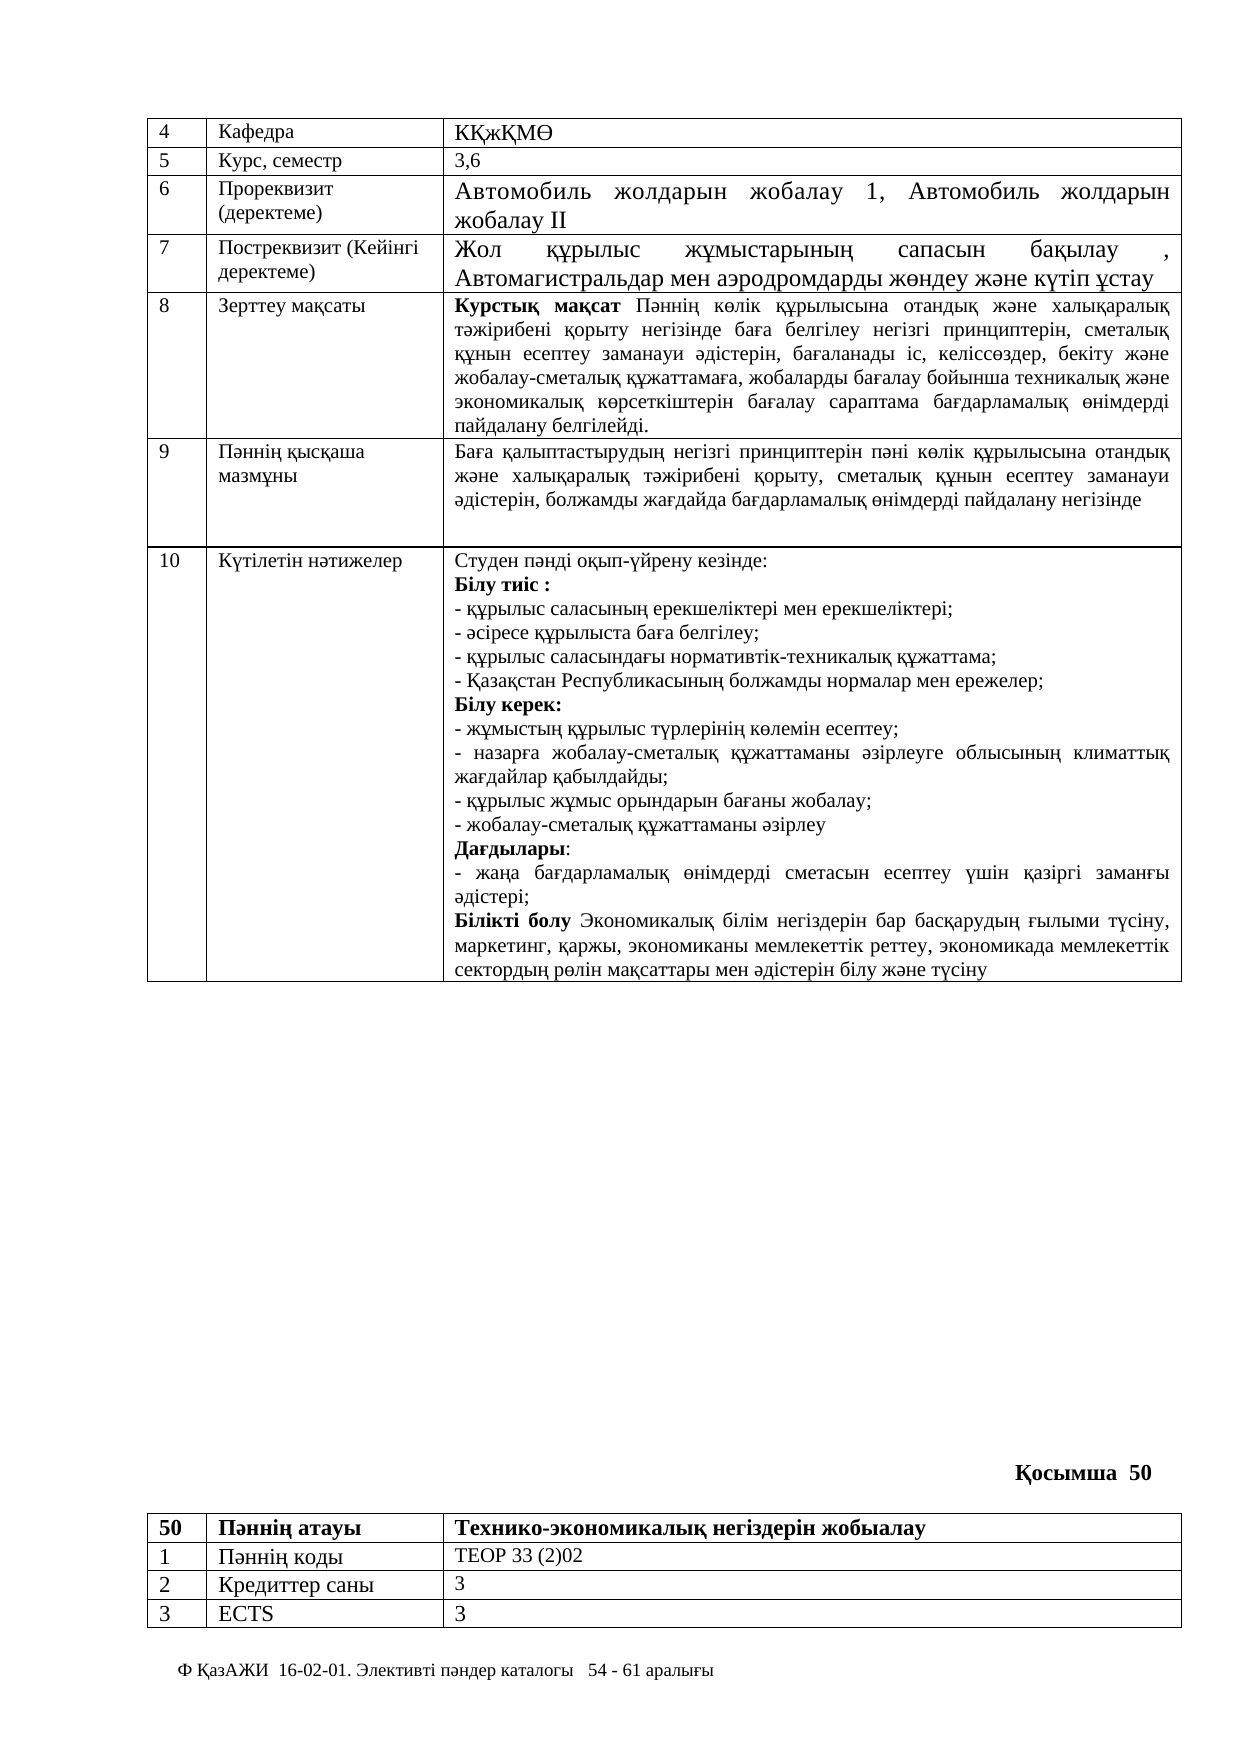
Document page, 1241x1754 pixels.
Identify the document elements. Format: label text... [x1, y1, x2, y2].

table_header 50 [148, 1514, 206, 1542]
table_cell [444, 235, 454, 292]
table_cell 1 [148, 1543, 206, 1570]
table_cell ECTS [207, 1600, 443, 1627]
table_cell 8 [148, 293, 206, 437]
table_cell 3 [444, 1571, 1181, 1598]
table_cell Курстық мақсат Пәннің көлік құрылысына отандық және халықаралық тәжірибені қорыту негізінде баға белгілеу негізгі принциптерін, сметалық құнын есептеу заманауи әдістерін, бағаланады іс, келіссөздер, бекіту және жобалау-сметалық құжаттамаға, жобаларды бағалау бойынша техникалық және экономикалық көрсеткіштерін бағалау сараптама бағдарламалық өнімдерді пайдалану белгілейді. [444, 293, 1181, 437]
table_cell Зерттеу мақсаты [207, 293, 443, 437]
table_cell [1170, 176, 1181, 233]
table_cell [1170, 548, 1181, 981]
table_cell КҚжҚМӨ [444, 119, 1181, 147]
table_header Пәннің атауы [207, 1514, 443, 1542]
table_cell 6 [148, 176, 206, 233]
table_cell Пәннің коды [207, 1543, 443, 1570]
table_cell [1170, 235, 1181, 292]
table_cell Күтілетін нәтижелер [207, 548, 443, 981]
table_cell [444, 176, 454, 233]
text Қосымша 50 [177, 1459, 1152, 1485]
table_cell Прореквизит (деректеме) [207, 176, 443, 233]
table_cell 2 [148, 1571, 206, 1598]
table_cell 3,6 [444, 148, 1181, 175]
table_cell 10 [148, 548, 206, 981]
table_cell TEOP 33 (2)02 [444, 1543, 1181, 1570]
table_cell Кредиттер саны [207, 1571, 443, 1598]
table_cell 4 [148, 119, 206, 147]
table_cell Постреквизит (Кейінгі деректеме) [207, 235, 443, 292]
table_cell 7 [148, 235, 206, 292]
table_cell Курс, семестр [207, 148, 443, 175]
table_cell 9 [148, 439, 206, 546]
table_cell Баға қалыптастырудың негізгі принциптерін пәні көлік құрылысына отандық және халықаралық тәжірибені қорыту, сметалық құнын есептеу заманауи әдістерін, болжамды жағдайда бағдарламалық өнімдерді пайдалану негізінде [444, 439, 1181, 546]
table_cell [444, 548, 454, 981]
table_cell 3 [148, 1600, 206, 1627]
table_cell 5 [148, 148, 206, 175]
table_header Технико-экономикалық негіздерін жобыалау [444, 1514, 1181, 1542]
table_cell 3 [444, 1600, 1181, 1627]
table_cell Кафедра [207, 119, 443, 147]
table_cell Пәннің қысқаша мазмұны [207, 439, 443, 546]
